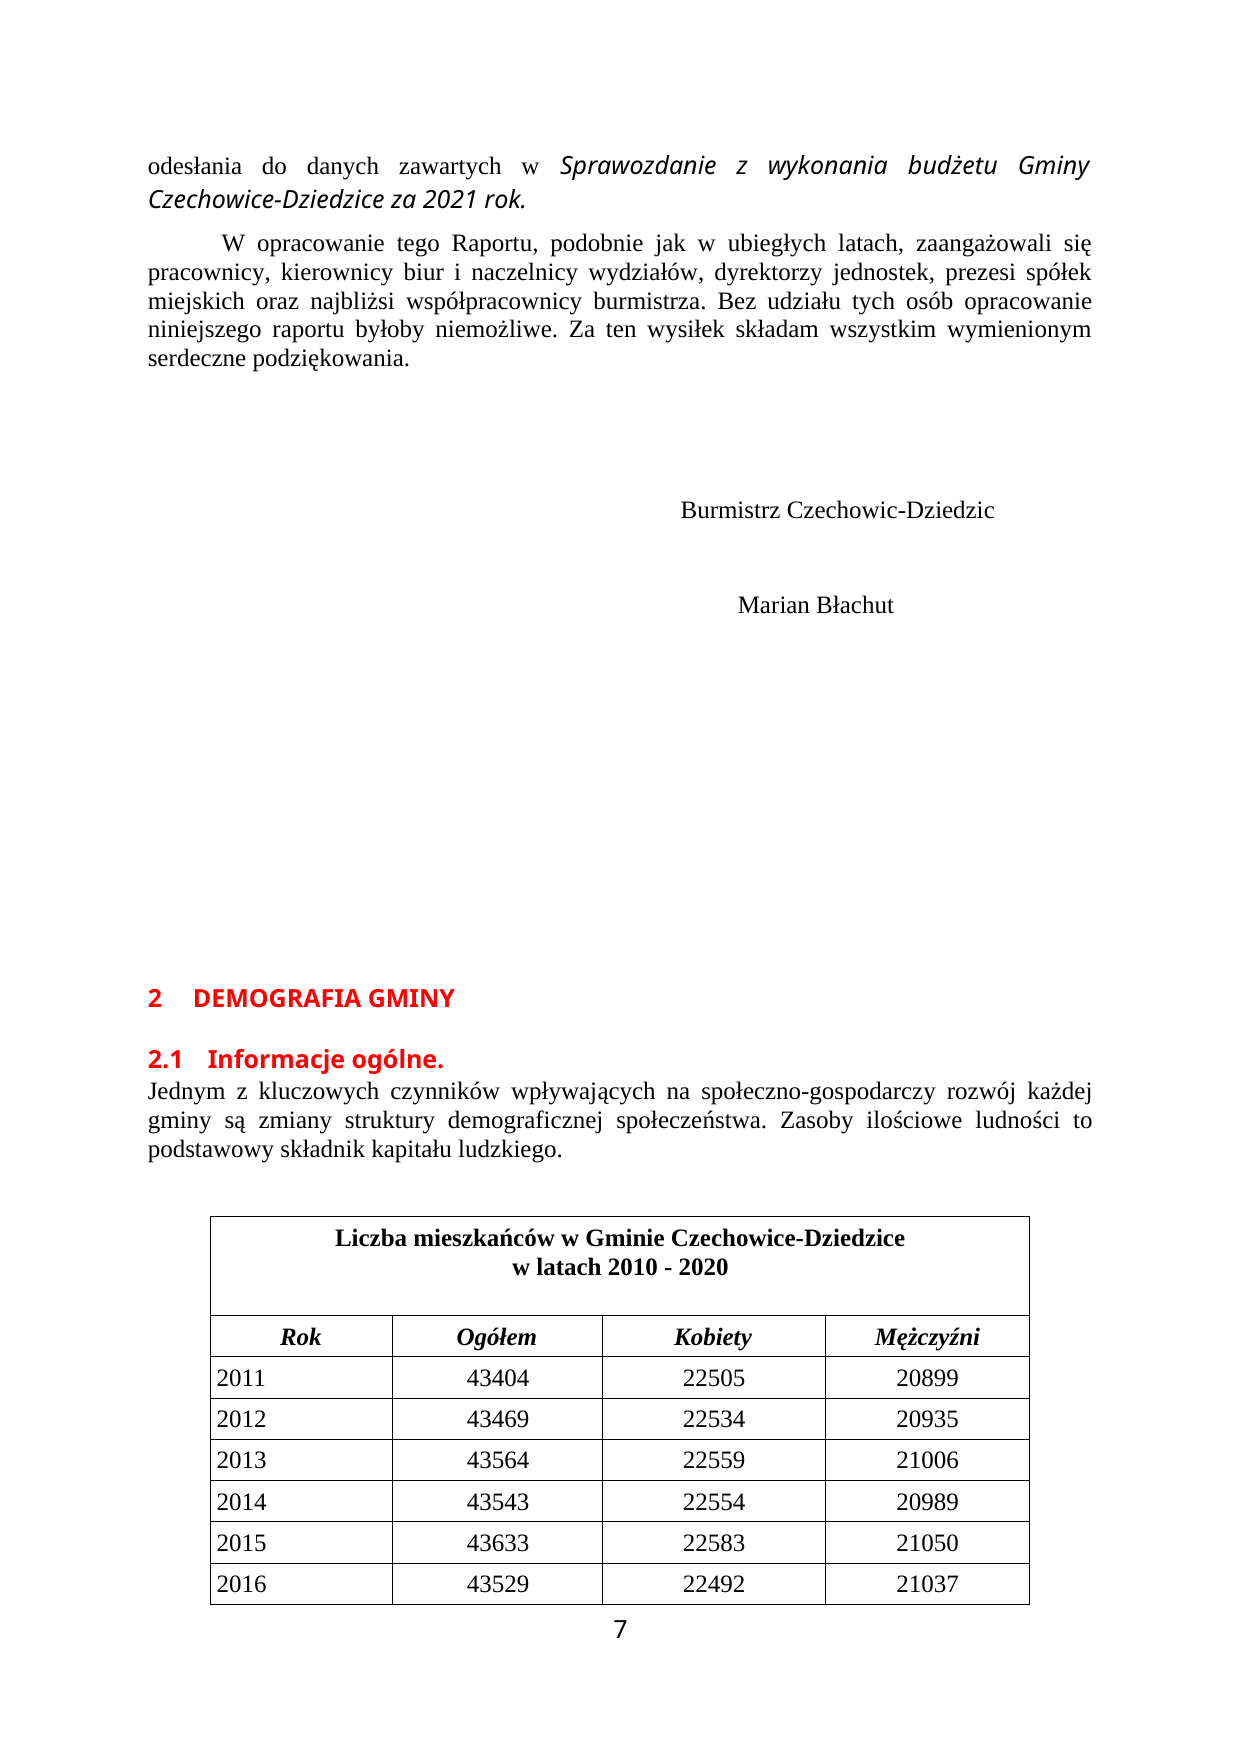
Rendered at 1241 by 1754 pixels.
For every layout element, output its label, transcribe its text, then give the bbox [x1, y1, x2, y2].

table_cell 2015 [211, 1522, 392, 1562]
table_header Liczba mieszkańców w Gminie Czechowice-Dziedzice w latach 2010 - 2020 [211, 1217, 1029, 1315]
text W opracowanie tego Raportu, podobnie jak w ubiegłych latach, zaangażowali się pracownicy, kierownicy biur i naczelnicy wydziałów, dyrektorzy jednostek, prezesi spółek miejskich oraz najbliżsi współpracownicy burmistrza. Bez udziału tych osób opracowanie niniejszego raportu byłoby niemożliwe. Za ten wysiłek składam wszystkim wymienionym serdeczne podziękowania. [148, 228, 1093, 372]
table_cell 21006 [826, 1440, 1029, 1480]
table_cell 43564 [393, 1440, 602, 1480]
text Burmistrz Czechowic-Dziedzic [148, 495, 1093, 524]
table_cell 2013 [211, 1440, 392, 1480]
table_cell 43529 [393, 1564, 602, 1604]
table_cell 22534 [603, 1399, 825, 1439]
table_cell 43404 [393, 1357, 602, 1397]
subtitle Informacje ogólne. [148, 1042, 1093, 1076]
table_cell 20899 [826, 1357, 1029, 1397]
table_cell 2016 [211, 1564, 392, 1604]
text Marian Błachut [148, 590, 1093, 619]
table_cell 43543 [393, 1481, 602, 1521]
table_cell Mężczyźni [826, 1316, 1029, 1356]
table_cell 21050 [826, 1522, 1029, 1562]
table_cell Ogółem [393, 1316, 602, 1356]
table_cell 20935 [826, 1399, 1029, 1439]
table_cell 2012 [211, 1399, 392, 1439]
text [148, 148, 1093, 216]
table_cell 22505 [603, 1357, 825, 1397]
table_cell 43469 [393, 1399, 602, 1439]
text Jednym z kluczowych czynników wpływających na społeczno-gospodarczy rozwój każdej gminy są zmiany struktury demograficznej społeczeństwa. Zasoby ilościowe ludności to podstawowy składnik kapitału ludzkiego. [148, 1076, 1093, 1162]
table_cell 43633 [393, 1522, 602, 1562]
table_cell 22559 [603, 1440, 825, 1480]
table_cell 21037 [826, 1564, 1029, 1604]
subtitle DEMOGRAFIA GMINY [148, 980, 1093, 1014]
table_cell 20989 [826, 1481, 1029, 1521]
table_cell 22492 [603, 1564, 825, 1604]
table_cell 22554 [603, 1481, 825, 1521]
table_cell 2014 [211, 1481, 392, 1521]
table_cell Rok [211, 1316, 392, 1356]
table_cell Kobiety [603, 1316, 825, 1356]
table_cell 22583 [603, 1522, 825, 1562]
table_cell 2011 [211, 1357, 392, 1397]
